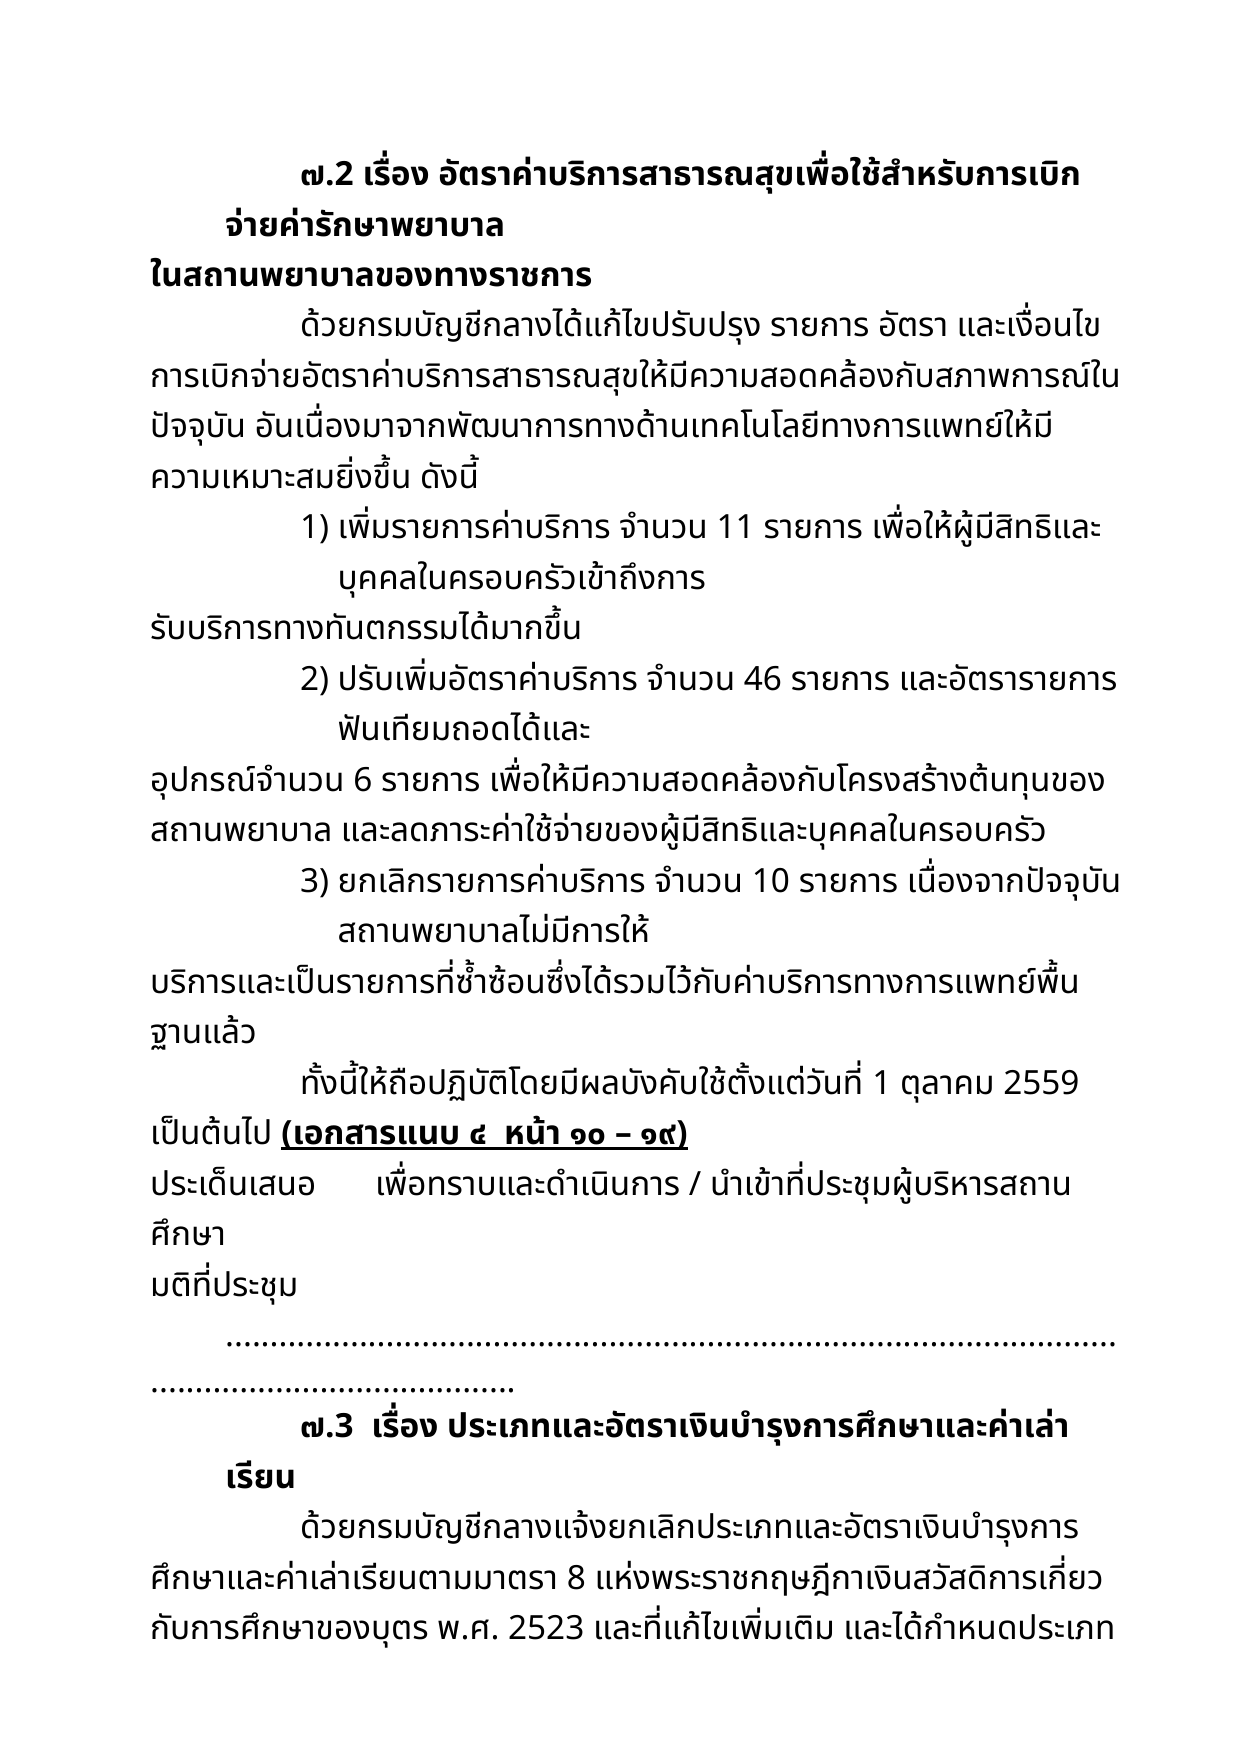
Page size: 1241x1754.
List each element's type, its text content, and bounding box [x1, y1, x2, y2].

list เพิ่มรายการค่าบริการ จำนวน 11 รายการ เพื่อให้ผู้มีสิทธิและบุคคลในครอบครัวเข้าถึงการ [300, 503, 1122, 604]
text ทั้งนี้ให้ถือปฏิบัติโดยมีผลบังคับใช้ตั้งแต่วันที่ 1 ตุลาคม 2559 เป็นต้นไป (เอกสารแนบ ๔ หน้า ๑๐ – ๑๙) [150, 1058, 1122, 1160]
text อุปกรณ์จำนวน 6 รายการ เพื่อให้มีความสอดคล้องกับโครงสร้างต้นทุนของสถานพยาบาล และลดภาระค่าใช้จ่ายของผู้มีสิทธิและบุคคลในครอบครัว [150, 756, 1122, 857]
title ประเด็นเสนอ เพื่อทราบและดำเนินการ / นำเข้าที่ประชุมผู้บริหารสถานศึกษา [150, 1160, 1122, 1261]
text ๗.2 เรื่อง อัตราค่าบริการสาธารณสุขเพื่อใช้สำหรับการเบิกจ่ายค่ารักษาพยาบาล [225, 150, 1122, 251]
text รับบริการทางทันตกรรมได้มากขึ้น [150, 604, 1122, 654]
list ยกเลิกรายการค่าบริการ จำนวน 10 รายการ เนื่องจากปัจจุบันสถานพยาบาลไม่มีการให้ [300, 857, 1122, 958]
text ในสถานพยาบาลของทางราชการ [150, 251, 1122, 301]
text บริการและเป็นรายการที่ซ้ำซ้อนซึ่งได้รวมไว้กับค่าบริการทางการแพทย์พื้นฐานแล้ว [150, 958, 1122, 1058]
text มติที่ประชุม ............................................................................................................................................. [150, 1261, 1122, 1402]
text ด้วยกรมบัญชีกลางได้แก้ไขปรับปรุง รายการ อัตรา และเงื่อนไขการเบิกจ่ายอัตราค่าบริการสาธารณสุขให้มีความสอดคล้องกับสภาพการณ์ในปัจจุบัน อันเนื่องมาจากพัฒนาการทางด้านเทคโนโลยีทางการแพทย์ให้มีความเหมาะสมยิ่งขึ้น ดังนี้ [150, 301, 1122, 503]
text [150, 1503, 1122, 1655]
text ๗.3 เรื่อง ประเภทและอัตราเงินบำรุงการศึกษาและค่าเล่าเรียน [225, 1402, 1122, 1503]
list ปรับเพิ่มอัตราค่าบริการ จำนวน 46 รายการ และอัตรารายการฟันเทียมถอดได้และ [300, 654, 1122, 756]
